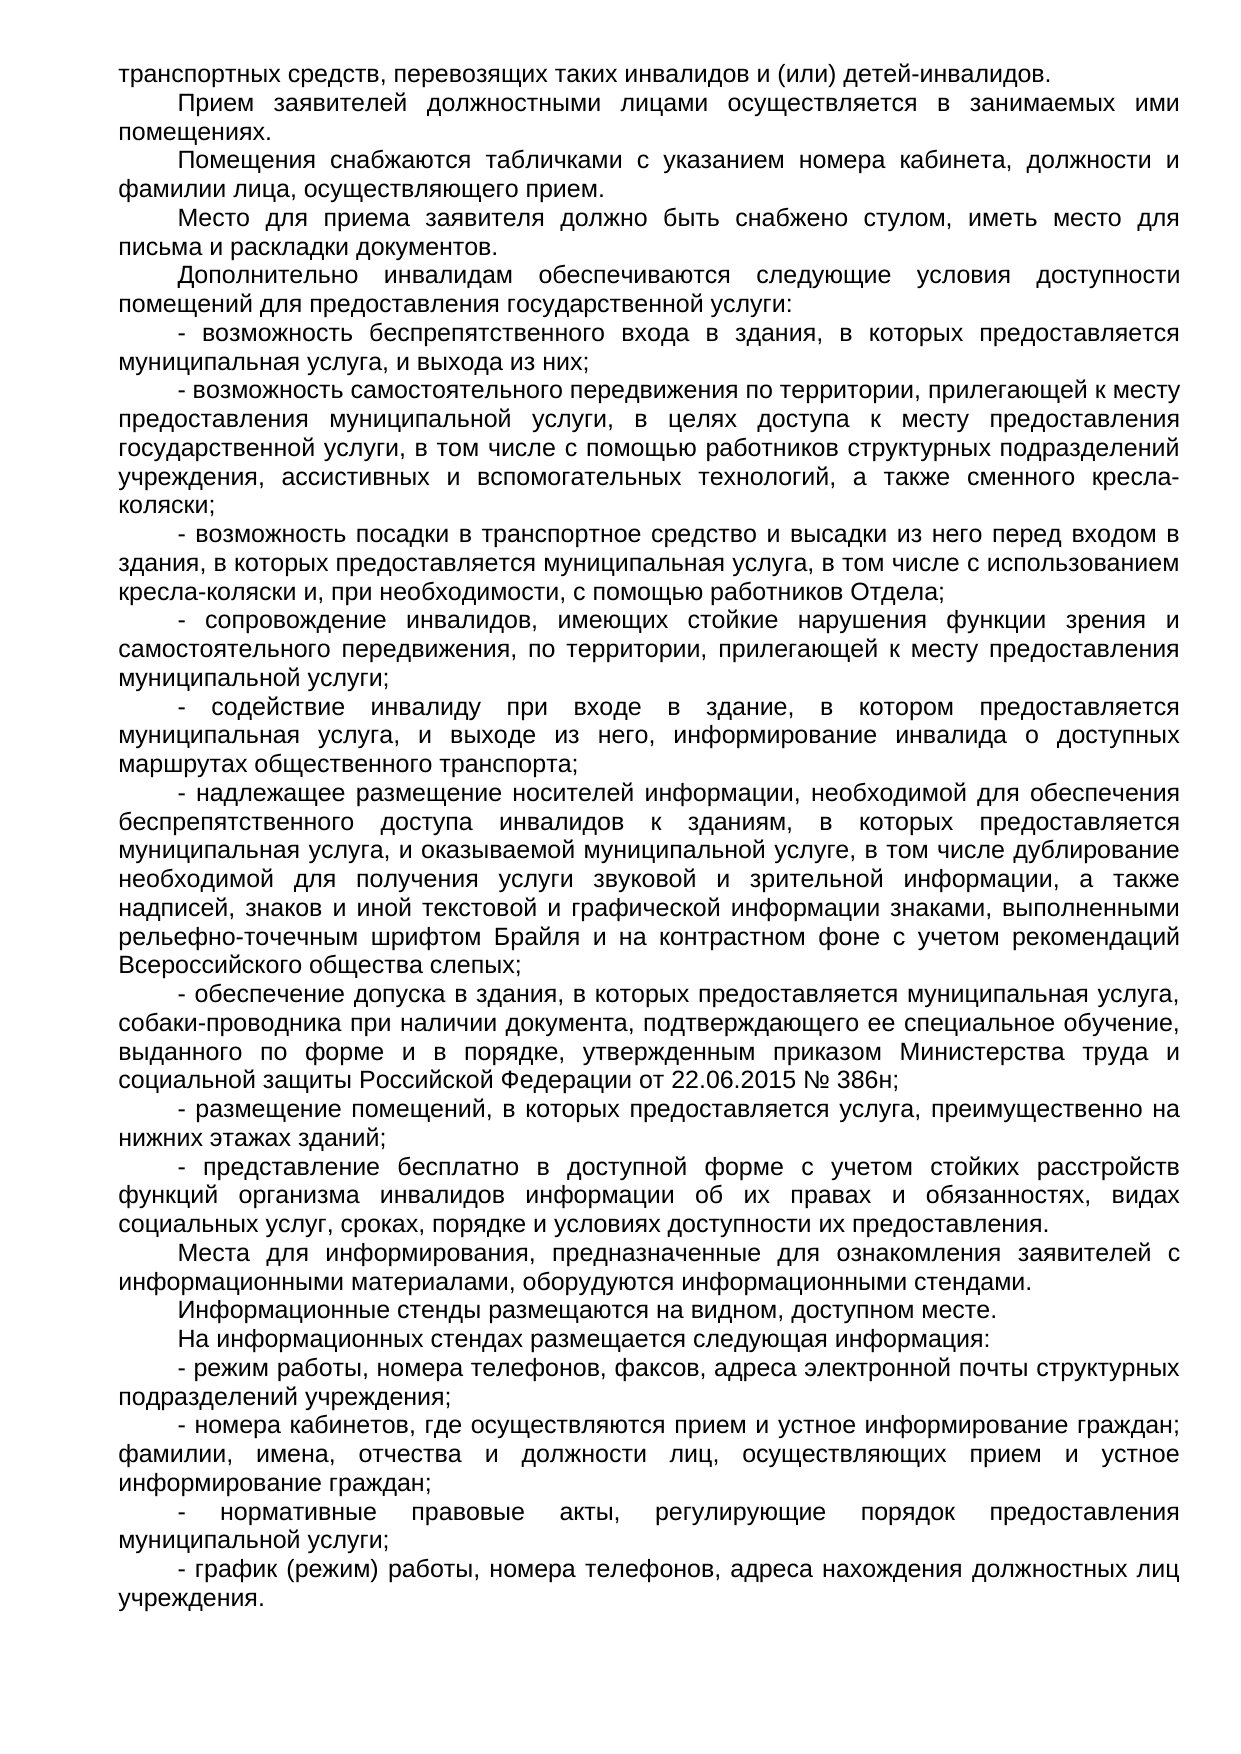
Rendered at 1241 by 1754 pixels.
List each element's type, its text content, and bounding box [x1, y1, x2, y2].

text - представление бесплатно в доступной форме с учетом стойких расстройств функций организма инвалидов информации об их правах и обязанностях, видах социальных услуг, сроках, порядке и условиях доступности их предоставления. [118, 1152, 1181, 1238]
text Места для информирования, предназначенные для ознакомления заявителей с информационными материалами, оборудуются информационными стендами. [118, 1238, 1181, 1295]
text - размещение помещений, в которых предоставляется услуга, преимущественно на нижних этажах зданий; [118, 1094, 1181, 1152]
text - сопровождение инвалидов, имеющих стойкие нарушения функции зрения и самостоятельного передвижения, по территории, прилегающей к месту предоставления муниципальной услуги; [118, 605, 1181, 692]
text - возможность посадки в транспортное средство и высадки из него перед входом в здания, в которых предоставляется муниципальная услуга, в том числе с использованием кресла-коляски и, при необходимости, с помощью работников Отдела; [118, 519, 1181, 605]
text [118, 59, 1181, 88]
text - номера кабинетов, где осуществляются прием и устное информирование граждан; фамилии, имена, отчества и должности лиц, осуществляющих прием и устное информирование граждан; [118, 1410, 1181, 1497]
text - режим работы, номера телефонов, факсов, адреса электронной почты структурных подразделений учреждения; [118, 1353, 1181, 1410]
text Помещения снабжаются табличками с указанием номера кабинета, должности и фамилии лица, осуществляющего прием. [118, 145, 1181, 203]
text - нормативные правовые акты, регулирующие порядок предоставления муниципальной услуги; [118, 1497, 1181, 1554]
text На информационных стендах размещается следующая информация: [118, 1324, 1181, 1353]
text Дополнительно инвалидам обеспечиваются следующие условия доступности помещений для предоставления государственной услуги: [118, 260, 1181, 318]
text - надлежащее размещение носителей информации, необходимой для обеспечения беспрепятственного доступа инвалидов к зданиям, в которых предоставляется муниципальная услуга, и оказываемой муниципальной услуге, в том числе дублирование необходимой для получения услуги звуковой и зрительной информации, а также надписей, знаков и иной текстовой и графической информации знаками, выполненными рельефно-точечным шрифтом Брайля и на контрастном фоне с учетом рекомендаций Всероссийского общества слепых; [118, 778, 1181, 979]
text - возможность беспрепятственного входа в здания, в которых предоставляется муниципальная услуга, и выхода из них; [118, 318, 1181, 375]
text Информационные стенды размещаются на видном, доступном месте. [118, 1295, 1181, 1324]
text - график (режим) работы, номера телефонов, адреса нахождения должностных лиц учреждения. [118, 1554, 1181, 1612]
text Прием заявителей должностными лицами осуществляется в занимаемых ими помещениях. [118, 88, 1181, 145]
text Место для приема заявителя должно быть снабжено стулом, иметь место для письма и раскладки документов. [118, 203, 1181, 260]
text - содействие инвалиду при входе в здание, в котором предоставляется муниципальная услуга, и выходе из него, информирование инвалида о доступных маршрутах общественного транспорта; [118, 692, 1181, 778]
text - обеспечение допуска в здания, в которых предоставляется муниципальная услуга, собаки-проводника при наличии документа, подтверждающего ее специальное обучение, выданного по форме и в порядке, утвержденным приказом Министерства труда и социальной защиты Российской Федерации от 22.06.2015 № 386н; [118, 979, 1181, 1094]
text - возможность самостоятельного передвижения по территории, прилегающей к месту предоставления муниципальной услуги, в целях доступа к месту предоставления государственной услуги, в том числе с помощью работников структурных подразделений учреждения, ассистивных и вспомогательных технологий, а также сменного кресла-коляски; [118, 375, 1181, 519]
